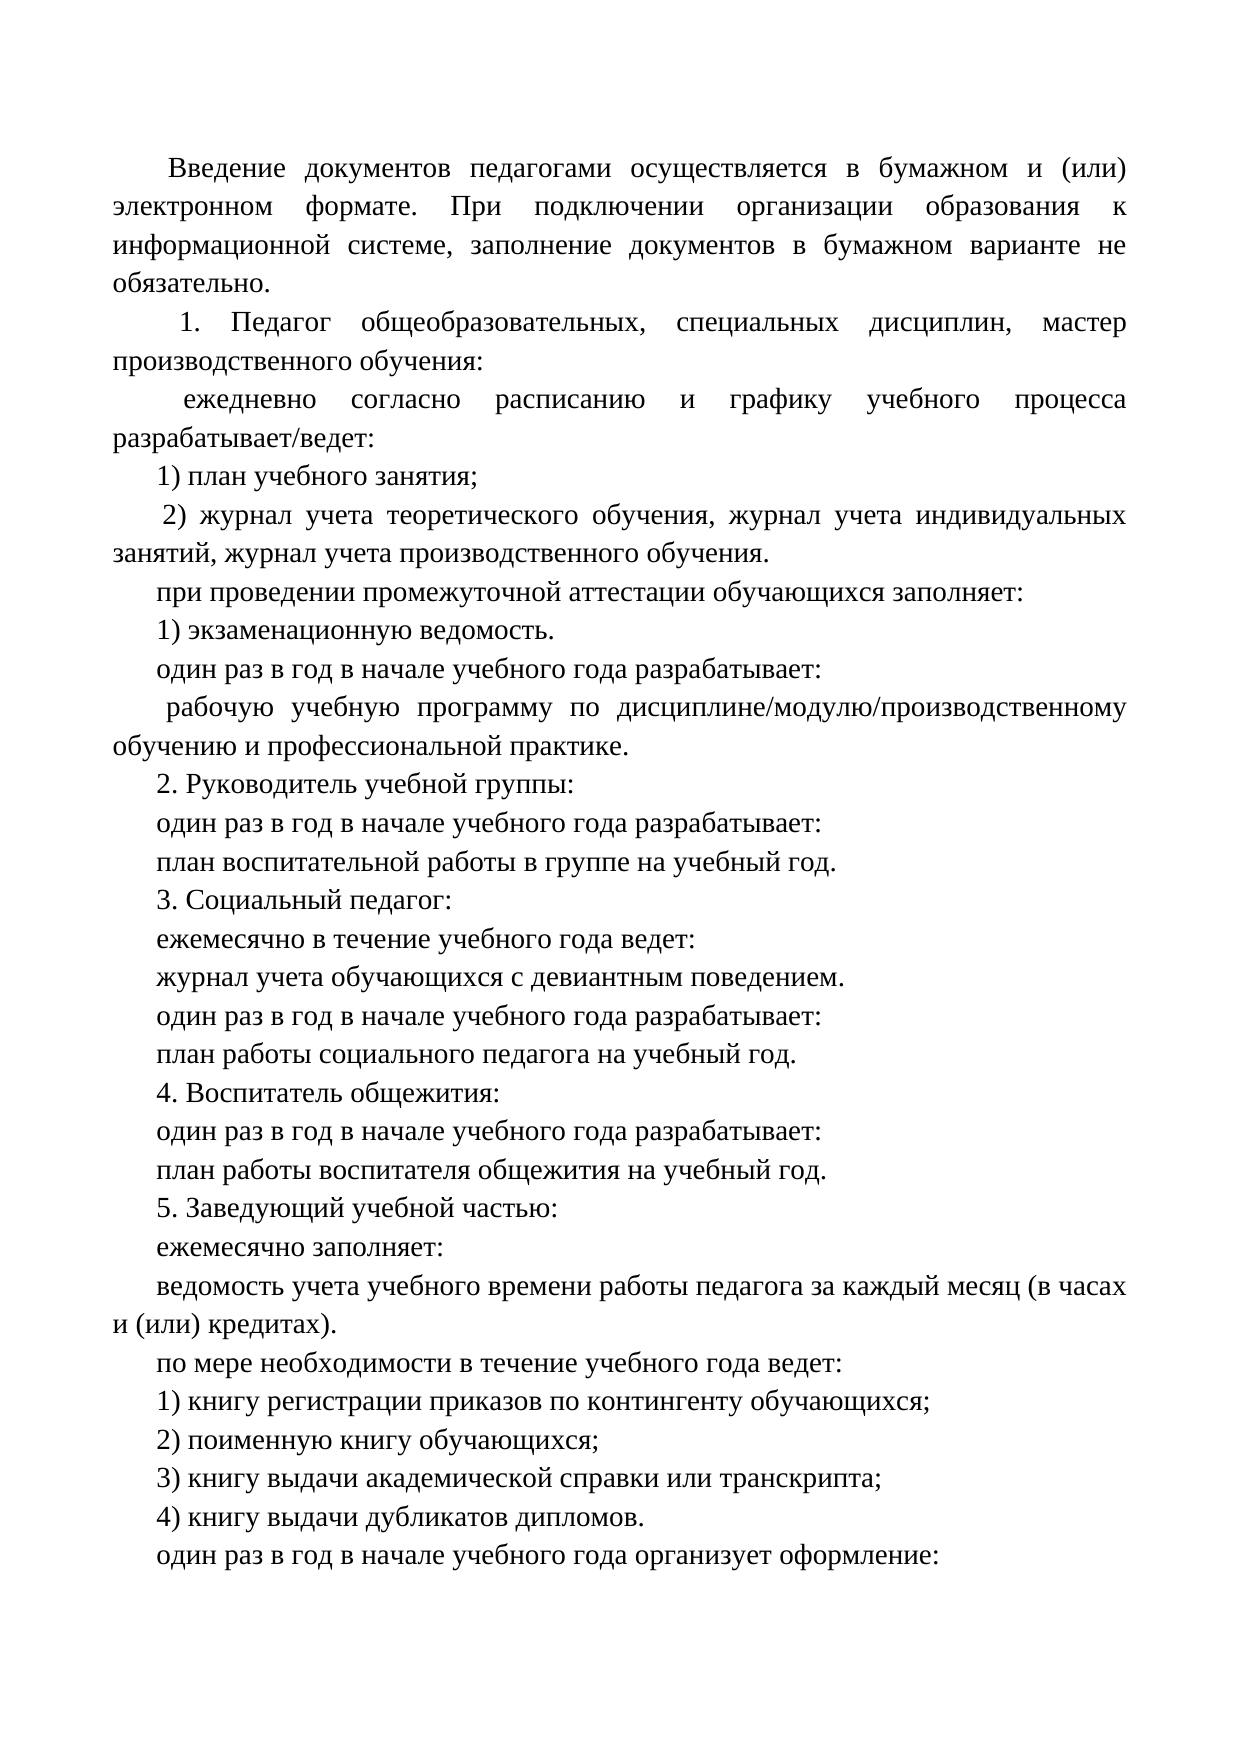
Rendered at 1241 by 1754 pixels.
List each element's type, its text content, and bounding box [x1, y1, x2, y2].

text рабочую учебную программу по дисциплине/модулю/производственному обучению и профессиональной практике. [112, 689, 1128, 762]
text ежемесячно заполняет: [112, 1229, 1128, 1263]
text план воспитательной работы в группе на учебный год. [112, 844, 1128, 877]
text 1) план учебного занятия; [112, 458, 1128, 492]
text один раз в год в начале учебного года разрабатывает: [112, 1113, 1128, 1147]
text 5. Заведующий учебной частью: [112, 1191, 1128, 1224]
text один раз в год в начале учебного года организует оформление: [112, 1537, 1128, 1571]
text один раз в год в начале учебного года разрабатывает: [112, 651, 1128, 684]
text 3) книгу выдачи академической справки или транскрипта; [112, 1460, 1128, 1494]
text 2. Руководитель учебной группы: [112, 767, 1128, 800]
text при проведении промежуточной аттестации обучающихся заполняет: [112, 574, 1128, 607]
text ведомость учета учебного времени работы педагога за каждый месяц (в часах и (или) кредитах). [112, 1268, 1128, 1340]
text 3. Социальный педагог: [112, 882, 1128, 916]
text план работы социального педагога на учебный год. [112, 1036, 1128, 1070]
text план работы воспитателя общежития на учебный год. [112, 1152, 1128, 1186]
text 1. Педагог общеобразовательных, специальных дисциплин, мастер производственного обучения: [112, 304, 1128, 376]
text 1) экзаменационную ведомость. [112, 612, 1128, 646]
text по мере необходимости в течение учебного года ведет: [112, 1345, 1128, 1378]
text журнал учета обучающихся с девиантным поведением. [112, 959, 1128, 993]
text 4) книгу выдачи дубликатов дипломов. [112, 1499, 1128, 1532]
text 4. Воспитатель общежития: [112, 1075, 1128, 1108]
text ежедневно согласно расписанию и графику учебного процесса разрабатывает/ведет: [112, 381, 1128, 453]
text 1) книгу регистрации приказов по контингенту обучающихся; [112, 1383, 1128, 1417]
text Введение документов педагогами осуществляется в бумажном и (или) электронном формате. При подключении организации образования к информационной системе, заполнение документов в бумажном варианте не обязательно. [112, 150, 1128, 299]
text 2) поименную книгу обучающихся; [112, 1422, 1128, 1455]
text ежемесячно в течение учебного года ведет: [112, 921, 1128, 954]
text 2) журнал учета теоретического обучения, журнал учета индивидуальных занятий, журнал учета производственного обучения. [112, 497, 1128, 569]
text один раз в год в начале учебного года разрабатывает: [112, 998, 1128, 1031]
text один раз в год в начале учебного года разрабатывает: [112, 805, 1128, 839]
